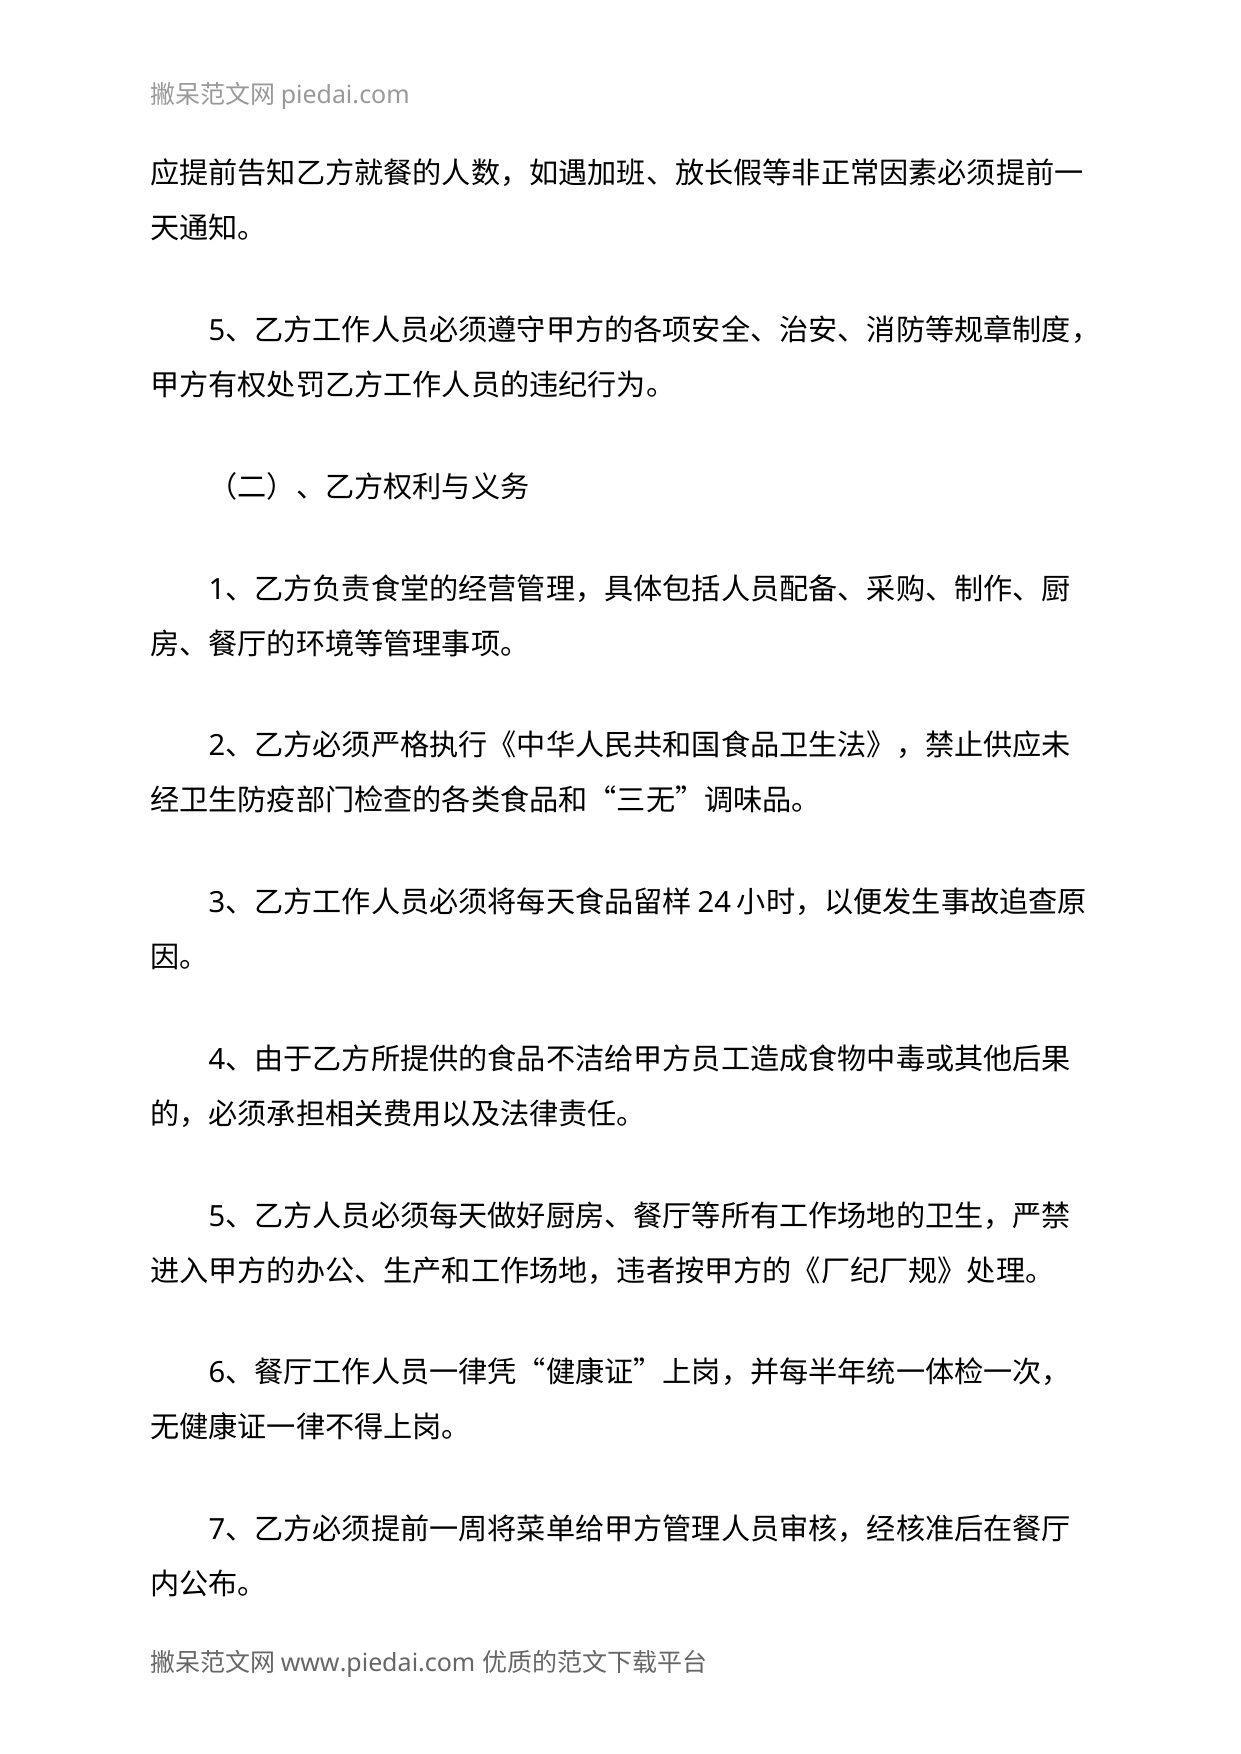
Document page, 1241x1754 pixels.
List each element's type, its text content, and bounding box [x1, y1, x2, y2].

text 5、乙方人员必须每天做好厨房、餐厅等所有工作场地的卫生，严禁进入甲方的办公、生产和工作场地，违者按甲方的《厂纪厂规》处理。 [150, 1192, 1090, 1289]
text 3、乙方工作人员必须将每天食品留样24小时，以便发生事故追查原因。 [150, 879, 1090, 976]
text （二）、乙方权利与义务 [150, 463, 1090, 506]
text 5、乙方工作人员必须遵守甲方的各项安全、治安、消防等规章制度，甲方有权处罚乙方工作人员的违纪行为。 [150, 307, 1090, 404]
text 2、乙方必须严格执行《中华人民共和国食品卫生法》，禁止供应未经卫生防疫部门检查的各类食品和“三无”调味品。 [150, 722, 1090, 819]
text 6、餐厅工作人员一律凭“健康证”上岗，并每半年统一体检一次，无健康证一律不得上岗。 [150, 1349, 1090, 1446]
text 7、乙方必须提前一周将菜单给甲方管理人员审核，经核准后在餐厅内公布。 [150, 1506, 1090, 1603]
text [150, 150, 1090, 247]
text 4、由于乙方所提供的食品不洁给甲方员工造成食物中毒或其他后果的，必须承担相关费用以及法律责任。 [150, 1036, 1090, 1133]
text 1、乙方负责食堂的经营管理，具体包括人员配备、采购、制作、厨房、餐厅的环境等管理事项。 [150, 565, 1090, 662]
